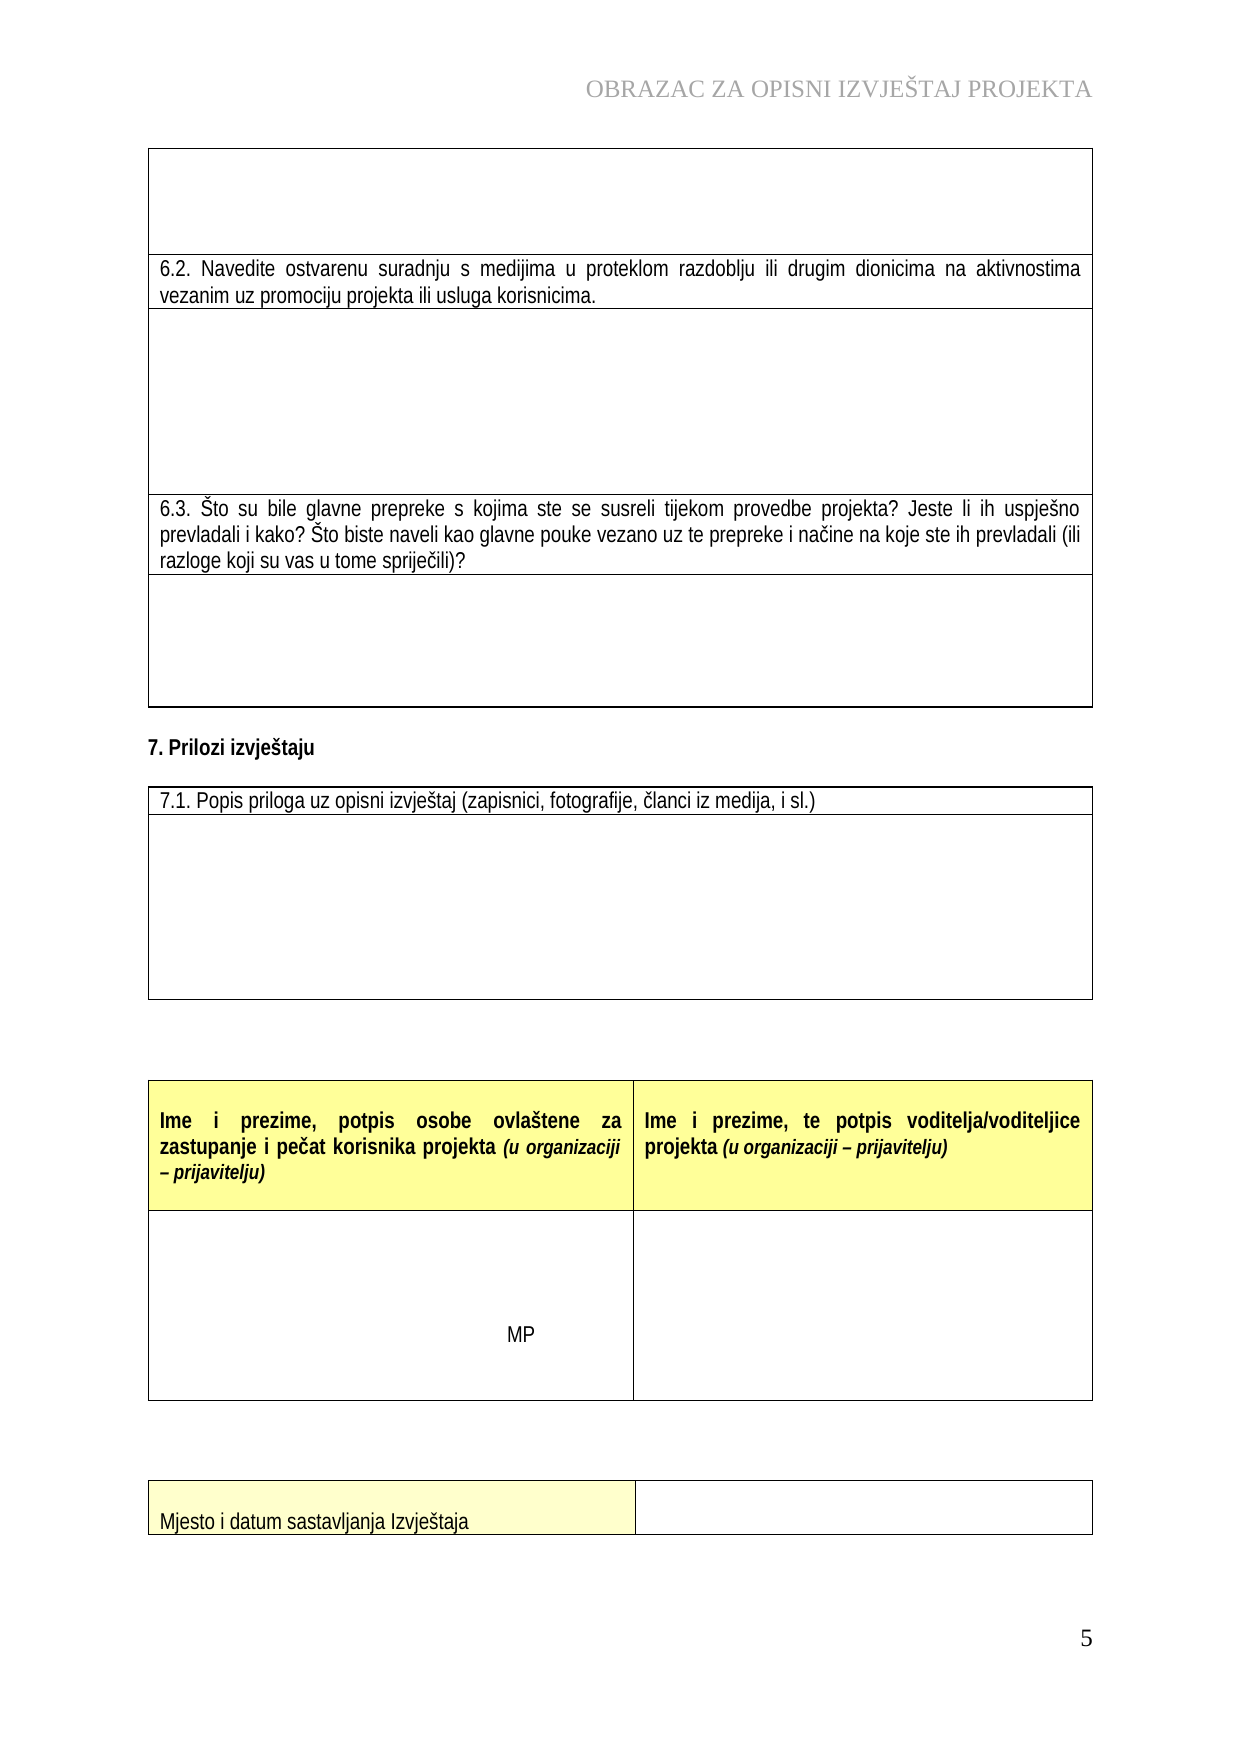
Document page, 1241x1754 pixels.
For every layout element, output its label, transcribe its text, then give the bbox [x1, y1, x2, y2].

text 7. Prilozi izvještaju [148, 734, 1092, 760]
table_cell [634, 1211, 1092, 1400]
table_cell [149, 309, 1092, 493]
table_header [636, 1481, 1092, 1534]
table_header Ime i prezime, potpis osobe ovlaštene za zastupanje i pečat korisnika projekta (u organizaciji – prijavitelju) [149, 1081, 633, 1210]
table_cell 6.3. Što su bile glavne prepreke s kojima ste se susreli tijekom provedbe projekta? Jeste li ih uspješno prevladali i kako? Što biste naveli kao glavne pouke vezano uz te prepreke i načine na koje ste ih prevladali (ili razloge koji su vas u tome spriječili)? [149, 495, 1092, 573]
table_cell 6.2. Navedite ostvarenu suradnju s medijima u proteklom razdoblju ili drugim dionicima na aktivnostima vezanim uz promociju projekta ili usluga korisnicima. [149, 255, 1092, 308]
table_header 7.1. Popis priloga uz opisni izvještaj (zapisnici, fotografije, članci iz medija, i sl.) [149, 788, 1092, 814]
table_cell [149, 815, 1092, 999]
table_cell [149, 575, 1092, 706]
table_cell MP [149, 1211, 633, 1400]
table_header Ime i prezime, te potpis voditelja/voditeljice projekta (u organizaciji – prijavitelju) [634, 1081, 1092, 1210]
table_header Mjesto i datum sastavljanja Izvještaja [149, 1481, 635, 1534]
table_cell [149, 149, 1092, 254]
